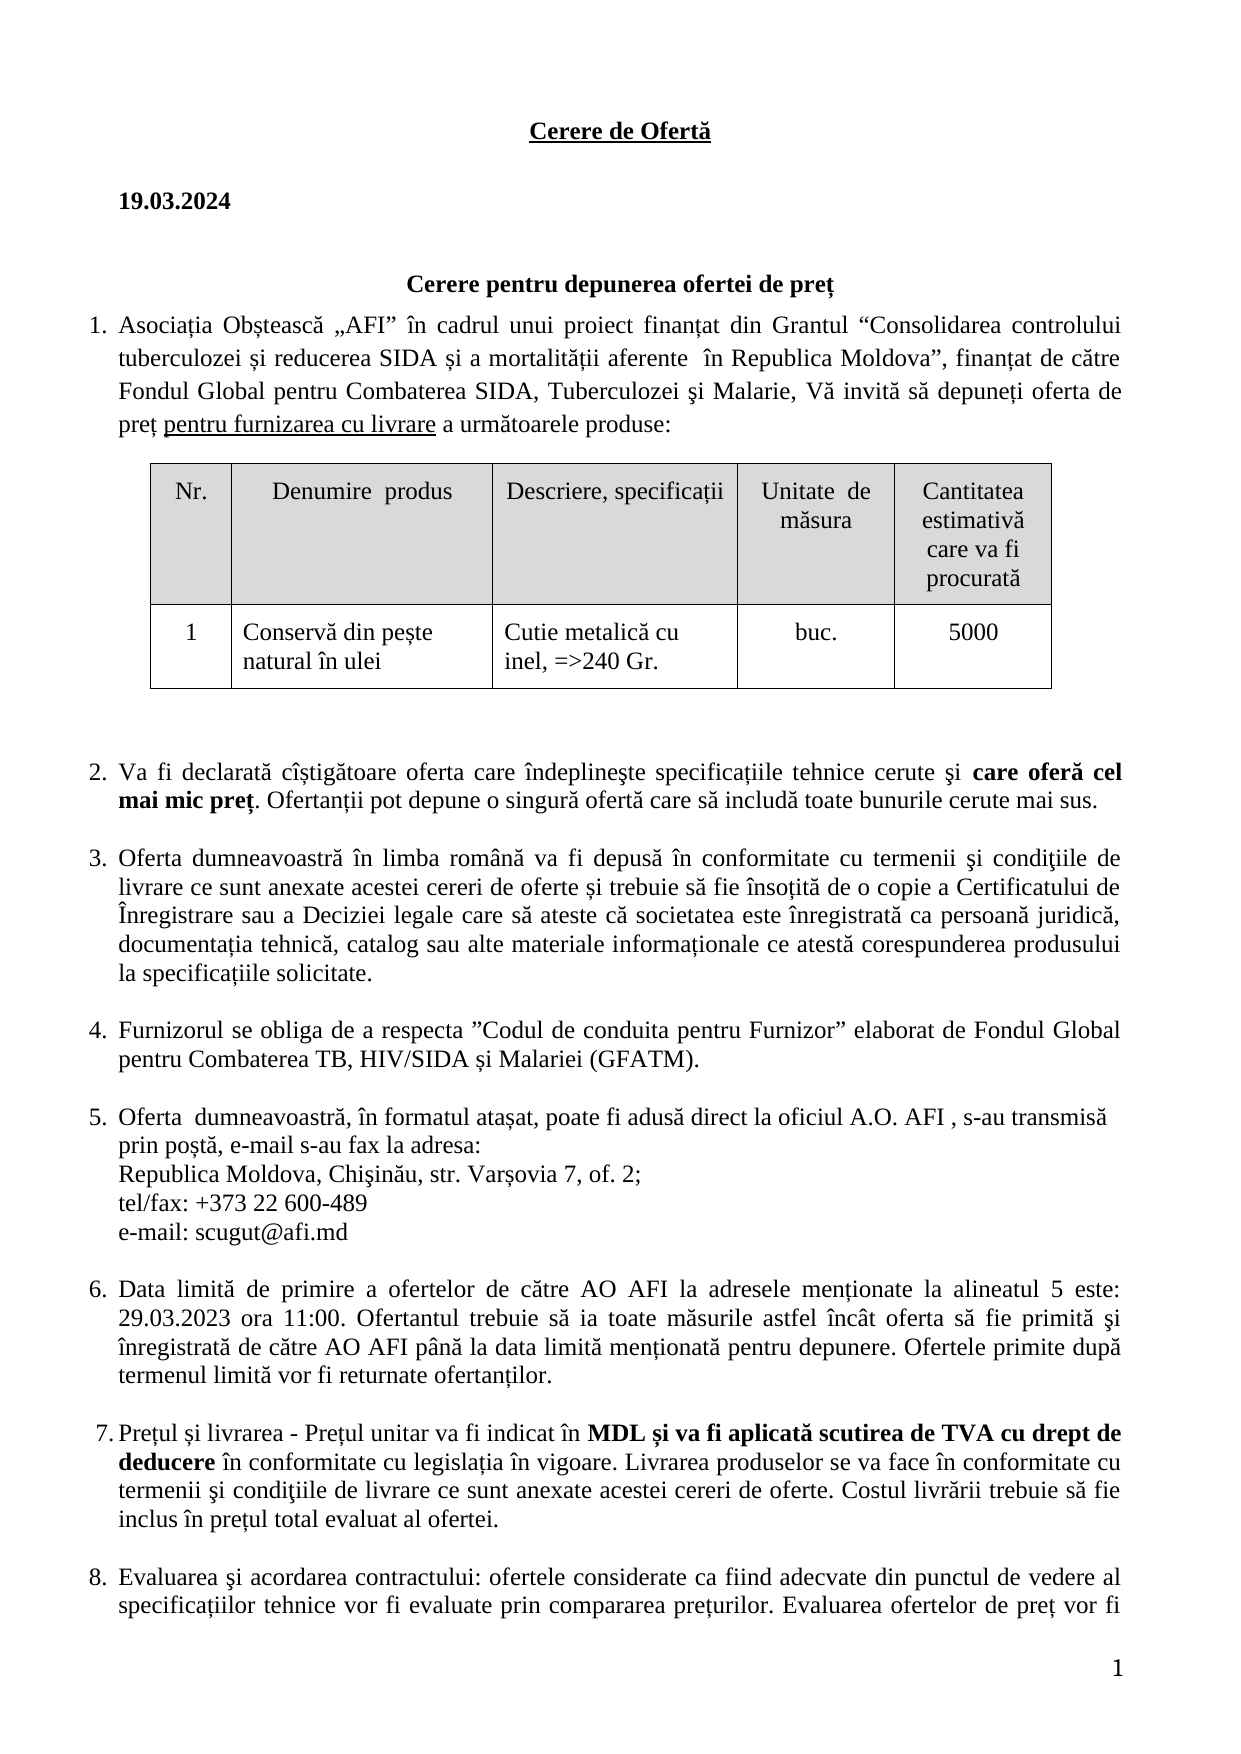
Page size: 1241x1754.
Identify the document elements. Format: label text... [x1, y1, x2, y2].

table_cell 5000 [895, 605, 1051, 687]
table_header Unitate de măsura [738, 464, 894, 604]
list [88, 1562, 1122, 1619]
table_header Descriere, specificații [493, 464, 737, 604]
list prin poștă, e-mail s-au fax la adresa: [118, 1130, 1122, 1159]
list Data limită de primire a ofertelor de către AO AFI la adresele menționate la alineatul 5 este: 29.03.2023 ora 11:00. Ofertantul trebuie să ia toate măsurile astfel încât oferta să fie primită şi înregistrată de către AO AFI până la data limită menționată pentru depunere. Ofertele primite după termenul limită vor fi returnate ofertanților. [88, 1274, 1122, 1389]
list Prețul și livrarea - Prețul unitar va fi indicat în MDL și va fi aplicată scutirea de TVA cu drept de deducere în conformitate cu legislația în vigoare. Livrarea produselor se va face în conformitate cu termenii şi condiţiile de livrare ce sunt anexate acestei cereri de oferte. Costul livrării trebuie să fie inclus în prețul total evaluat al ofertei. [95, 1418, 1122, 1533]
list Oferta dumneavoastră, în formatul atașat, poate fi adusă direct la oficiul A.O. AFI , s-au transmisă [88, 1102, 1122, 1130]
subtitle Cerere de Ofertă [118, 116, 1122, 145]
list tel/fax: +373 22 600-489 [118, 1188, 1122, 1217]
list Republica Moldova, Chişinău, str. Varșovia 7, of. 2; [118, 1159, 1122, 1188]
list e-mail: scugut@afi.md [118, 1217, 1122, 1245]
list Asociația Obștească „AFI” în cadrul unui proiect finanțat din Grantul “Consolidarea controlului tuberculozei și reducerea SIDA și a mortalității aferente în Republica Moldova”, finanțat de către Fondul Global pentru Combaterea SIDA, Tuberculozei şi Malarie, Vă invită să depuneți oferta de preț pentru furnizarea cu livrare a următoarele produse: [88, 310, 1122, 438]
list Oferta dumneavoastră în limba română va fi depusă în conformitate cu termenii şi condiţiile de livrare ce sunt anexate acestei cereri de oferte și trebuie să fie însoțită de o copie a Certificatului de Înregistrare sau a Deciziei legale care să ateste că societatea este înregistrată ca persoană juridică, documentația tehnică, catalog sau alte materiale informaționale ce atestă corespunderea produsului la specificațiile solicitate. [88, 843, 1122, 987]
table_cell Conservă din pește natural în ulei [232, 605, 492, 687]
table_header Denumire produs [232, 464, 492, 604]
table_cell 1 [151, 605, 231, 687]
list Va fi declarată cîștigătoare oferta care îndeplineşte specificațiile tehnice cerute şi care oferă cel mai mic preț. Ofertanții pot depune o singură ofertă care să includă toate bunurile cerute mai sus. [88, 757, 1122, 814]
list Furnizorul se obliga de a respecta ”Codul de conduita pentru Furnizor” elaborat de Fondul Global pentru Combaterea TB, HIV/SIDA și Malariei (GFATM). [88, 1015, 1122, 1073]
table_header Nr. [151, 464, 231, 604]
text Cerere pentru depunerea ofertei de preț [118, 269, 1122, 297]
table_cell buc. [738, 605, 894, 687]
table_cell Cutie metalică cu inel, =>240 Gr. [493, 605, 737, 687]
text 19.03.2024 [118, 186, 1122, 215]
table_header Cantitatea estimativă care va fi procurată [895, 464, 1051, 604]
